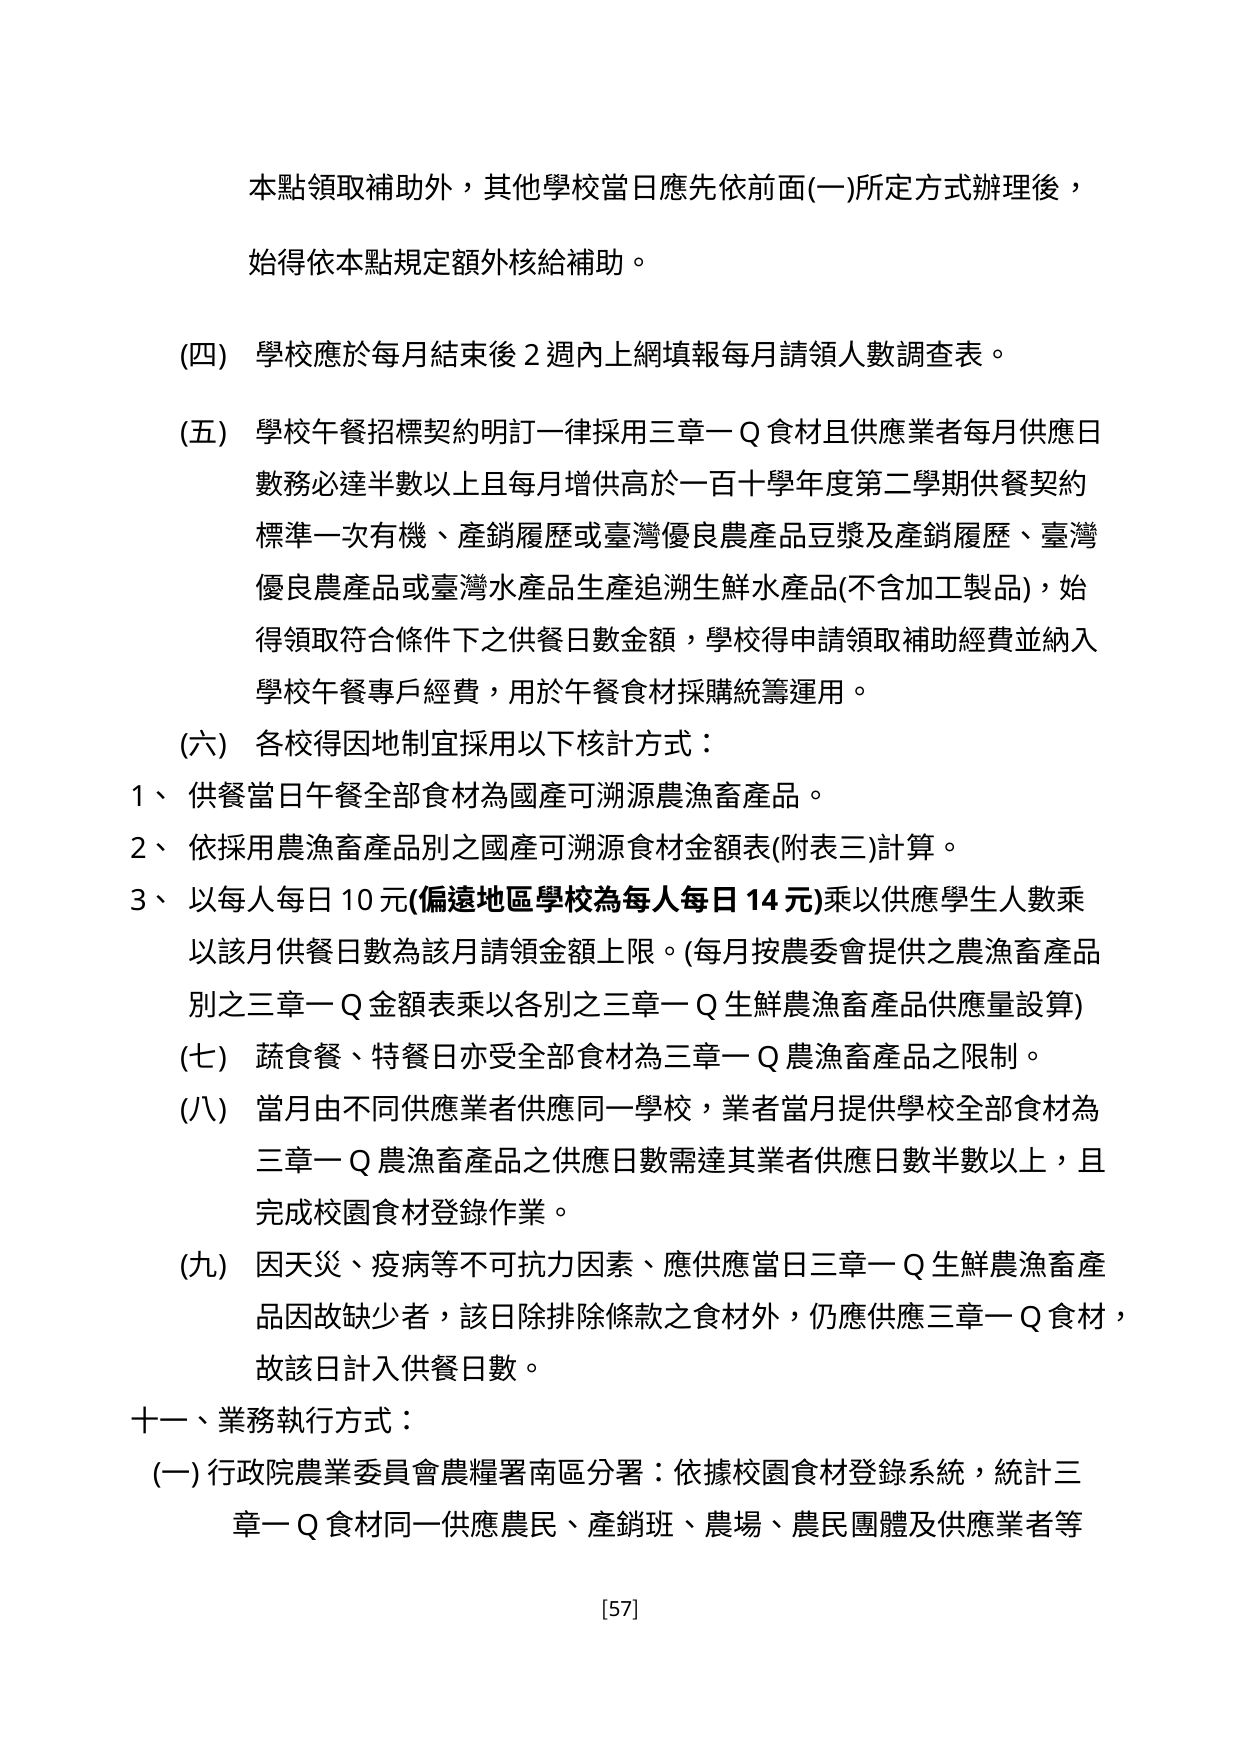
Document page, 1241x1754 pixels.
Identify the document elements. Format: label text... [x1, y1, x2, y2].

list 學校應於每月結束後2週內上網填報每月請領人數調查表。 [180, 323, 1110, 375]
list 因天災、疫病等不可抗力因素、應供應當日三章一Q生鮮農漁畜產品因故缺少者，該日除排除條款之食材外，仍應供應三章一Q食材，故該日計入供餐日數。 [180, 1234, 1110, 1390]
list 蔬食餐、特餐日亦受全部食材為三章一Q農漁畜產品之限制。 [180, 1025, 1110, 1077]
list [218, 148, 1091, 298]
text 十一、業務執行方式： [130, 1390, 1110, 1442]
list 以每人每日10元(偏遠地區學校為每人每日14元)乘以供應學生人數乘以該月供餐日數為該月請領金額上限。(每月按農委會提供之農漁畜產品別之三章一Q金額表乘以各別之三章一Q生鮮農漁畜產品供應量設算) [130, 869, 1110, 1025]
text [130, 1442, 1110, 1546]
list 供餐當日午餐全部食材為國產可溯源農漁畜產品。 [130, 765, 1110, 817]
list 當月由不同供應業者供應同一學校，業者當月提供學校全部食材為三章一Q農漁畜產品之供應日數需達其業者供應日數半數以上，且完成校園食材登錄作業。 [180, 1077, 1110, 1234]
list 各校得因地制宜採用以下核計方式： [180, 713, 1110, 765]
list 依採用農漁畜產品別之國產可溯源食材金額表(附表三)計算。 [130, 817, 1110, 869]
list 學校午餐招標契約明訂一律採用三章一Q食材且供應業者每月供應日數務必達半數以上且每月增供高於一百十學年度第二學期供餐契約標準一次有機、產銷履歷或臺灣優良農產品豆漿及產銷履歷、臺灣優良農產品或臺灣水產品生產追溯生鮮水產品(不含加工製品)，始得領取符合條件下之供餐日數金額，學校得申請領取補助經費並納入學校午餐專戶經費，用於午餐食材採購統籌運用。 [180, 400, 1110, 713]
